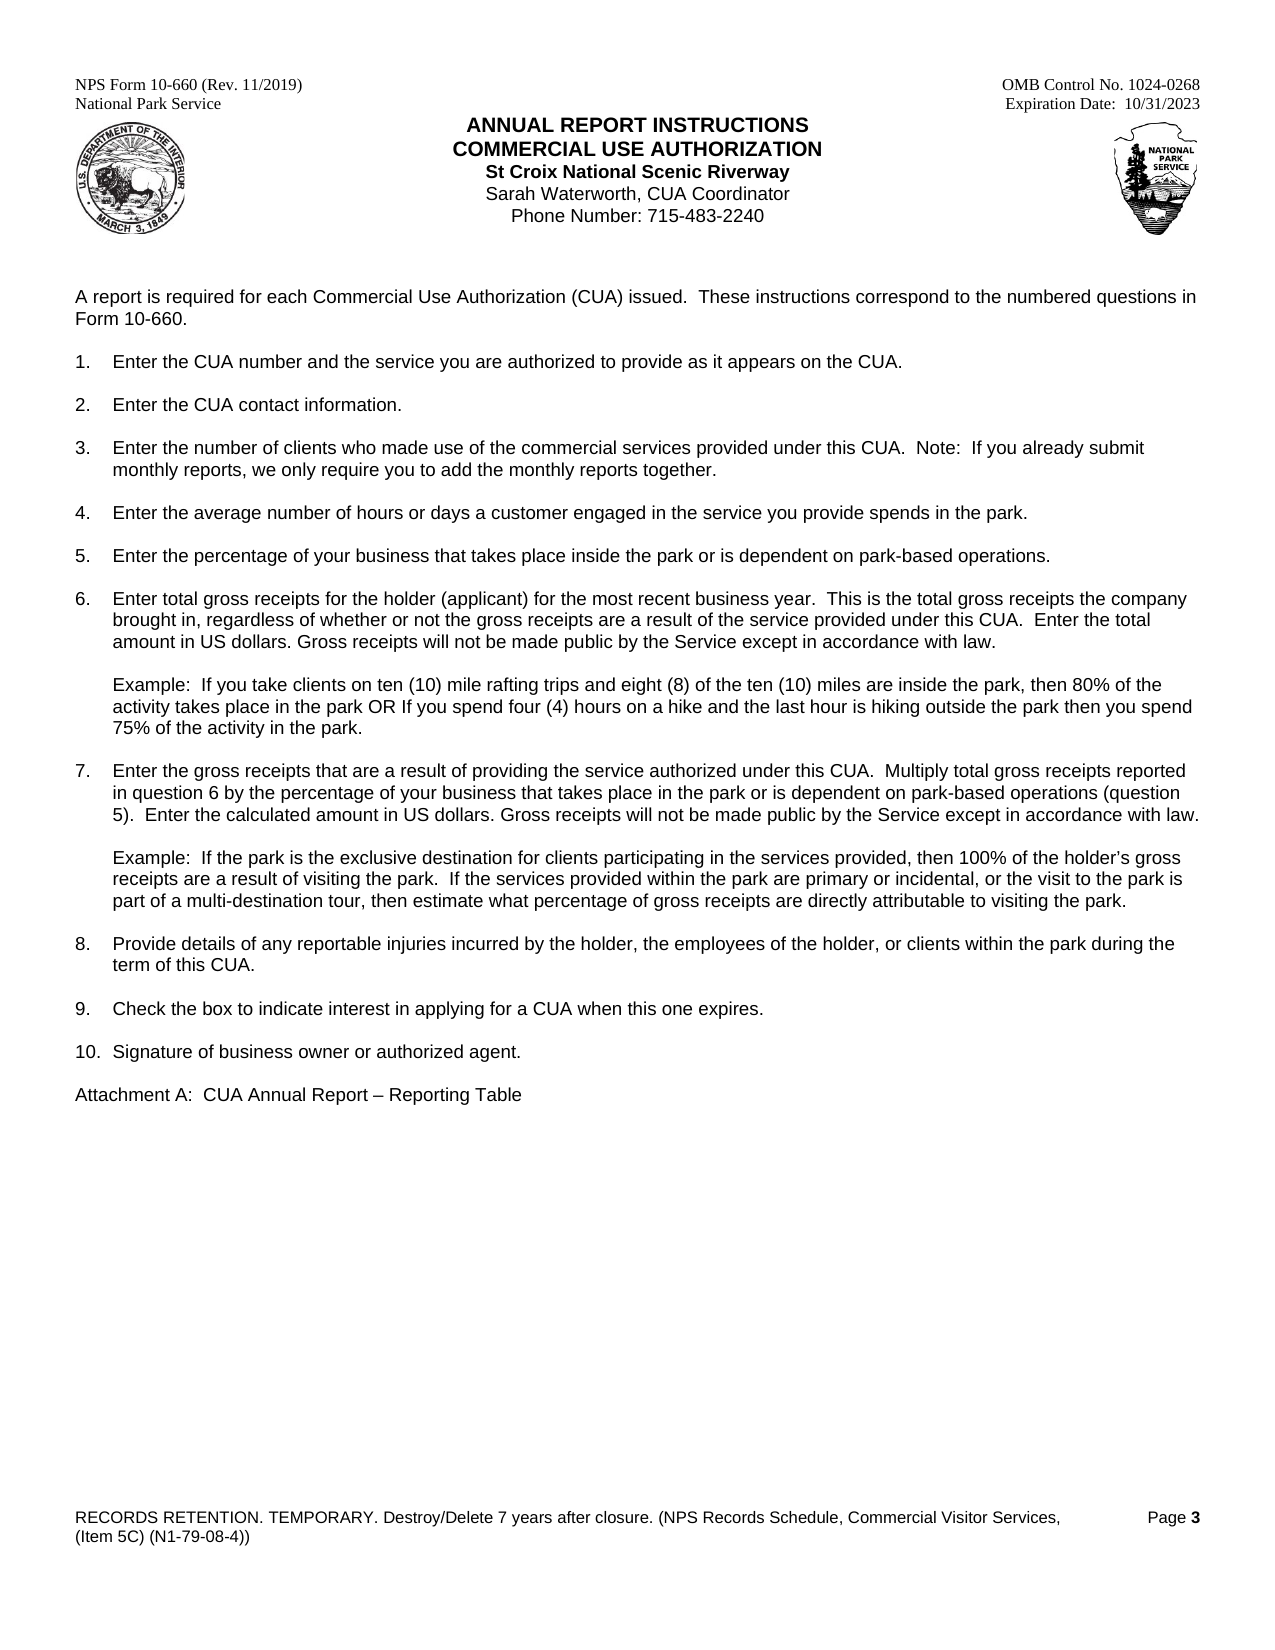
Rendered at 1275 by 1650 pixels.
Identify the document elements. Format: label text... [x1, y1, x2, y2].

list Provide details of any reportable injuries incurred by the holder, the employees of the holder, or clients within the park during the term of this CUA. [75, 933, 1200, 976]
list Enter the number of clients who made use of the commercial services provided under this CUA. Note: If you already submit monthly reports, we only require you to add the monthly reports together. [75, 437, 1200, 480]
list Enter the percentage of your business that takes place inside the park or is dependent on park-based operations. [75, 544, 1200, 566]
list Enter total gross receipts for the holder (applicant) for the most recent business year. This is the total gross receipts the company brought in, regardless of whether or not the gross receipts are a result of the service provided under this CUA. Enter the total amount in US dollars. Gross receipts will not be made public by the Service except in accordance with law. Example: If you take clients on ten (10) mile rafting trips and eight (8) of the ten (10) miles are inside the park, then 80% of the activity takes place in the park OR If you spend four (4) hours on a hike and the last hour is hiking outside the park then you spend 75% of the activity in the park. [75, 588, 1200, 739]
list Enter the gross receipts that are a result of providing the service authorized under this CUA. Multiply total gross receipts reported in question 6 by the percentage of your business that takes place in the park or is dependent on park-based operations (question 5). Enter the calculated amount in US dollars. Gross receipts will not be made public by the Service except in accordance with law. [75, 760, 1200, 825]
picture [1112, 122, 1197, 232]
list Enter the CUA number and the service you are authorized to provide as it appears on the CUA. [75, 351, 1200, 372]
list Check the box to indicate interest in applying for a CUA when this one expires. [75, 997, 1200, 1019]
list Enter the CUA contact information. [75, 394, 1200, 415]
text A report is required for each Commercial Use Authorization (CUA) issued. These instructions correspond to the numbered questions in Form 10-660. [75, 286, 1200, 329]
text Attachment A: CUA Annual Report – Reporting Table [75, 1084, 1200, 1105]
list Enter the average number of hours or days a customer engaged in the service you provide spends in the park. [75, 501, 1200, 523]
list Signature of business owner or authorized agent. [75, 1041, 1200, 1062]
picture [75, 122, 185, 232]
text Example: If the park is the exclusive destination for clients participating in the services provided, then 100% of the holder’s gross receipts are a result of visiting the park. If the services provided within the park are primary or incidental, or the visit to the park is part of a multi-destination tour, then estimate what percentage of gross receipts are directly attributable to visiting the park. [75, 846, 1200, 911]
